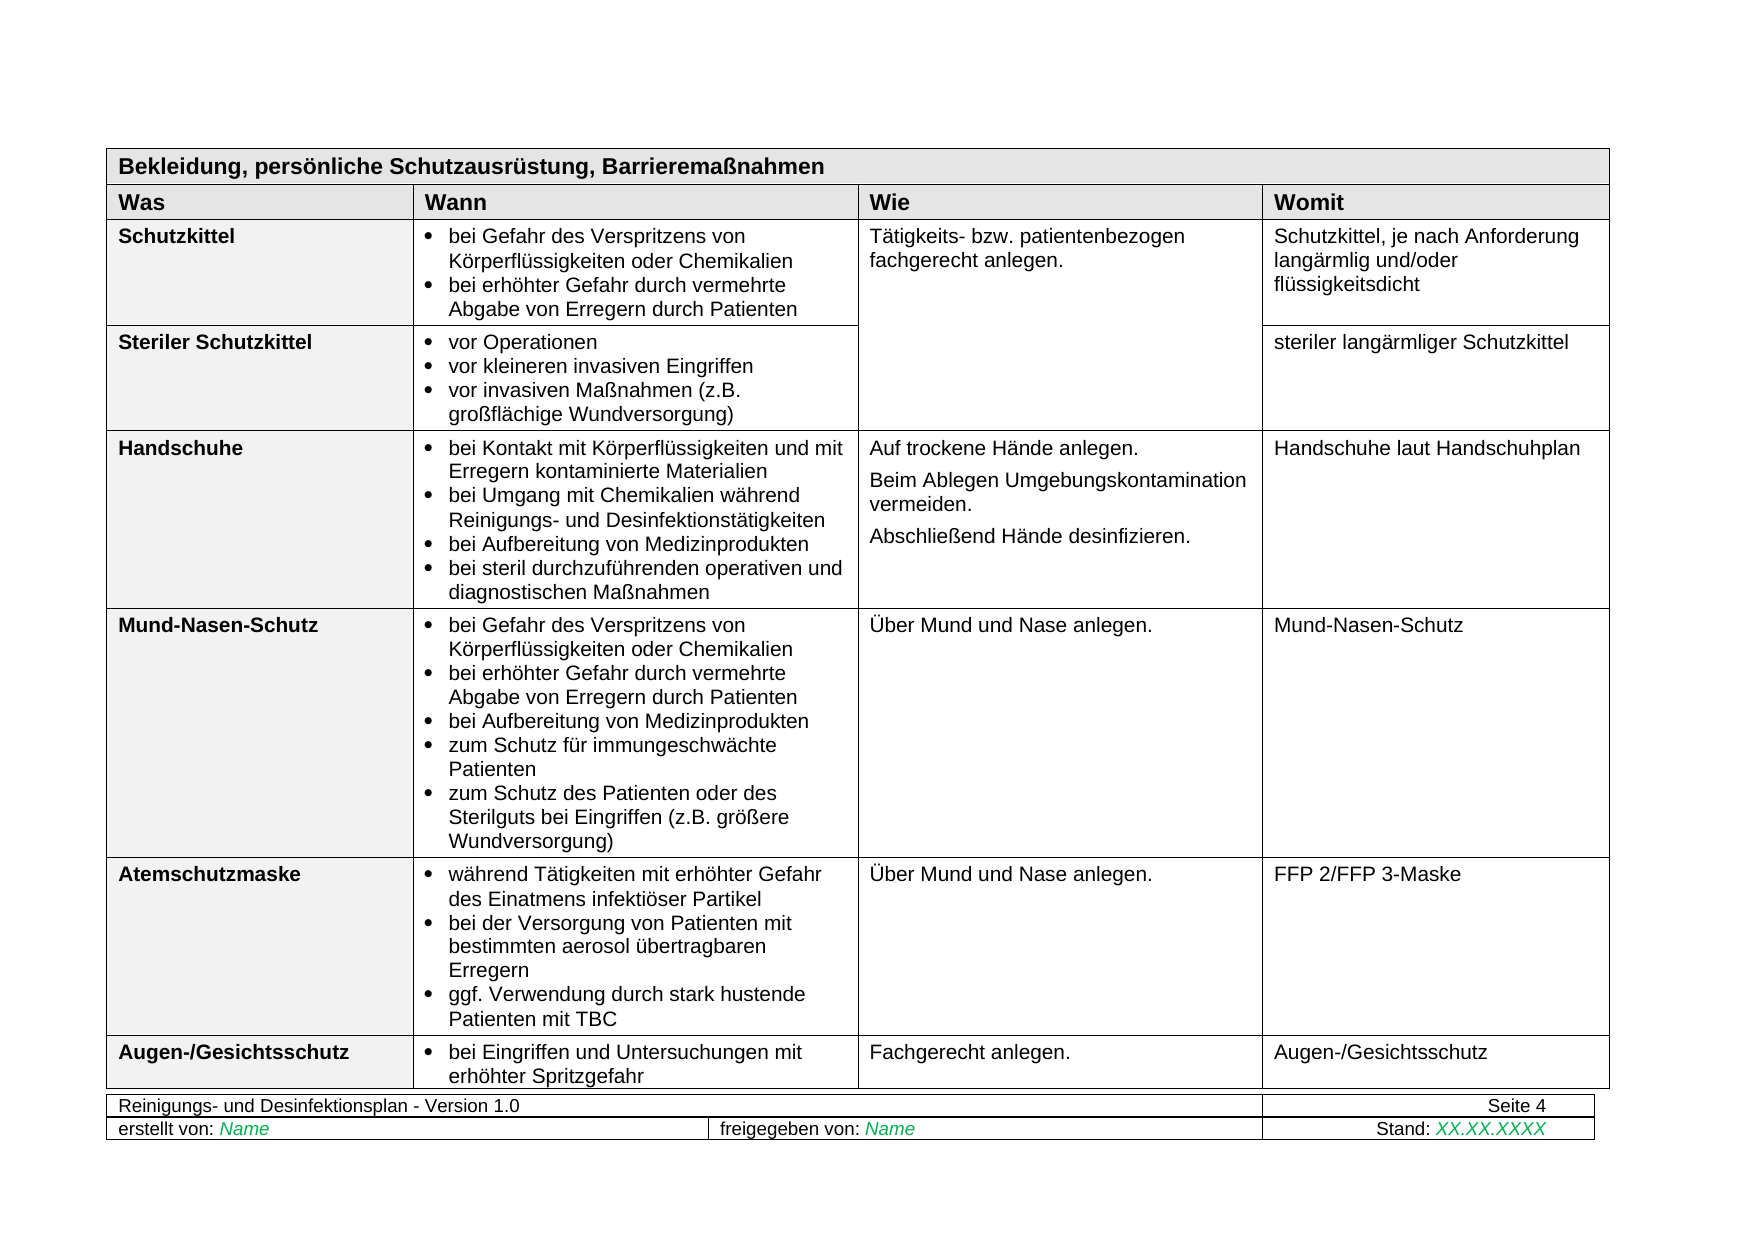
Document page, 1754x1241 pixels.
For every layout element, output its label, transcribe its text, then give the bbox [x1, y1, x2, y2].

table_cell bei Gefahr des Verspritzens von Körperflüssigkeiten oder Chemikalien bei erhöhter Gefahr durch vermehrte Abgabe von Erregern durch Patienten [414, 220, 858, 324]
table_cell bei Gefahr des Verspritzens von Körperflüssigkeiten oder Chemikalien bei erhöhter Gefahr durch vermehrte Abgabe von Erregern durch Patienten bei Aufbereitung von Medizinprodukten zum Schutz für immungeschwächte Patienten zum Schutz des Patienten oder des Sterilguts bei Eingriffen (z.B. größere Wundversorgung) [414, 609, 858, 857]
table_cell Über Mund und Nase anlegen. [859, 609, 1262, 857]
table_cell Schutzkittel, je nach Anforderung langärmlig und/oder flüssigkeitsdicht [1263, 220, 1609, 324]
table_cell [1263, 1036, 1609, 1088]
table_cell steriler langärmliger Schutzkittel [1263, 326, 1609, 430]
table_cell Wie [859, 185, 1262, 219]
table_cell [107, 1036, 413, 1088]
table_cell Steriler Schutzkittel [107, 326, 413, 430]
table_header Bekleidung, persönliche Schutzausrüstung, Barrieremaßnahmen [107, 149, 1609, 183]
table_cell während Tätigkeiten mit erhöhter Gefahr des Einatmens infektiöser Partikel bei der Versorgung von Patienten mit bestimmten aerosol übertragbaren Erregern ggf. Verwendung durch stark hustende Patienten mit TBC [414, 858, 858, 1034]
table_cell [859, 1036, 1262, 1088]
table_cell Tätigkeits- bzw. patientenbezogen fachgerecht anlegen. [859, 220, 1262, 430]
table_cell Auf trockene Hände anlegen. Beim Ablegen Umgebungskontamination vermeiden. Abschließend Hände desinfizieren. [859, 431, 1262, 608]
table_cell Schutzkittel [107, 220, 413, 324]
table_cell Was [107, 185, 413, 219]
table_cell Mund-Nasen-Schutz [1263, 609, 1609, 857]
table_cell Handschuhe laut Handschuhplan [1263, 431, 1609, 608]
table_cell bei Kontakt mit Körperflüssigkeiten und mit Erregern kontaminierte Materialien bei Umgang mit Chemikalien während Reinigungs- und Desinfektionstätigkeiten bei Aufbereitung von Medizinprodukten bei steril durchzuführenden operativen und diagnostischen Maßnahmen [414, 431, 858, 608]
table_cell Wann [414, 185, 858, 219]
table_cell Womit [1263, 185, 1609, 219]
table_cell Mund-Nasen-Schutz [107, 609, 413, 857]
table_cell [414, 1036, 858, 1088]
table_cell FFP 2/FFP 3-Maske [1263, 858, 1609, 1034]
table_cell Atemschutzmaske [107, 858, 413, 1034]
table_cell vor Operationen vor kleineren invasiven Eingriffen vor invasiven Maßnahmen (z.B. großflächige Wundversorgung) [414, 326, 858, 430]
table_cell Über Mund und Nase anlegen. [859, 858, 1262, 1034]
table_cell Handschuhe [107, 431, 413, 608]
